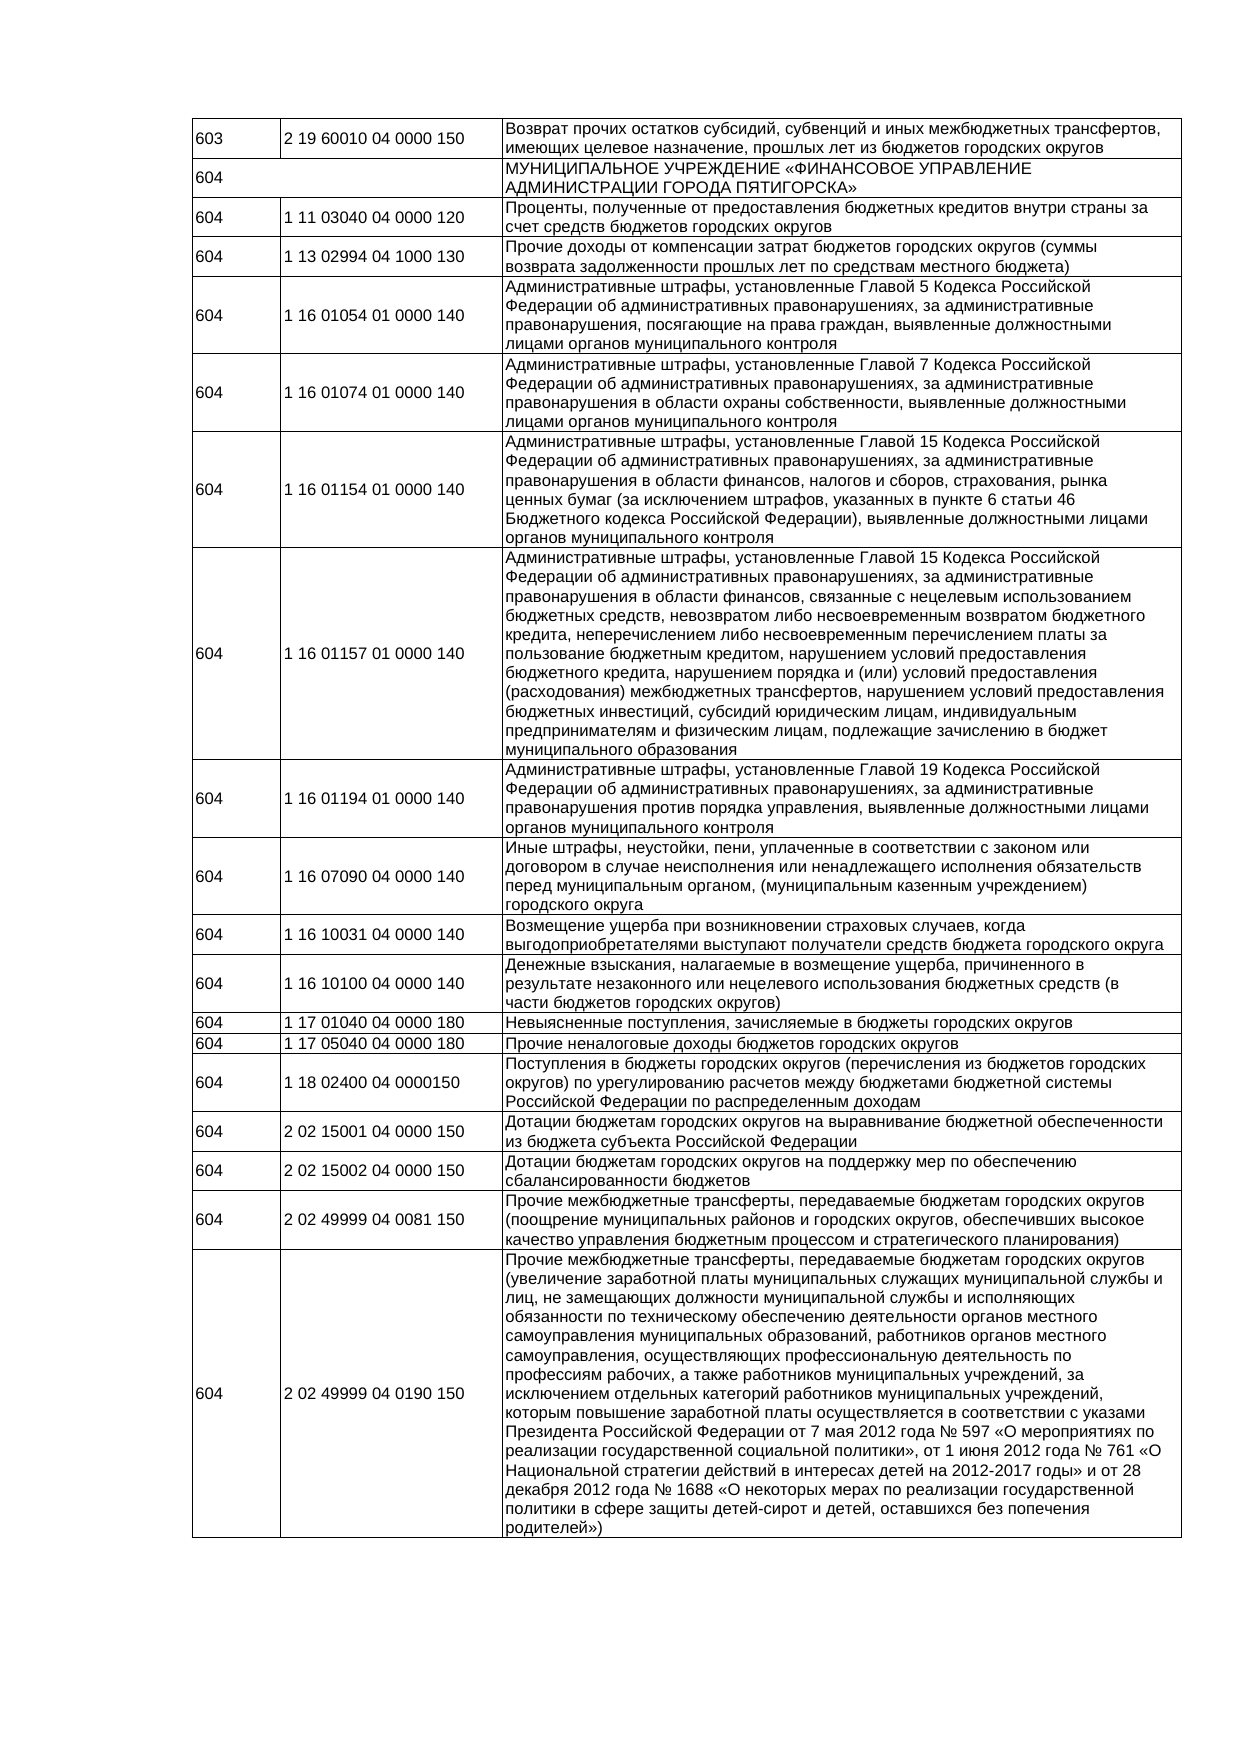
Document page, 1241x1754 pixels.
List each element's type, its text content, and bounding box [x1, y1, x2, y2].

table_cell 604 [193, 1013, 280, 1032]
table_cell 1 17 05040 04 0000 180 [281, 1034, 502, 1053]
table_cell Иные штрафы, неустойки, пени, уплаченные в соответствии с законом или договором в случае неисполнения или ненадлежащего исполнения обязательств перед муниципальным органом, (муниципальным казенным учреждением) городского округа [503, 838, 1181, 914]
table_cell 1 18 02400 04 0000150 [281, 1054, 502, 1111]
table_cell 604 [193, 1034, 280, 1053]
table_cell Административные штрафы, установленные Главой 19 Кодекса Российской Федерации об административных правонарушениях, за административные правонарушения против порядка управления, выявленные должностными лицами органов муниципального контроля [503, 760, 1181, 837]
table_cell 1 11 03040 04 0000 120 [281, 198, 502, 236]
table_cell Возврат прочих остатков субсидий, субвенций и иных межбюджетных трансфертов, имеющих целевое назначение, прошлых лет из бюджетов городских округов [503, 119, 1181, 157]
table_cell 1 17 01040 04 0000 180 [281, 1013, 502, 1032]
table_cell 604 [193, 1054, 280, 1111]
table_cell 604 [193, 1191, 280, 1248]
table_cell 1 16 10031 04 0000 140 [281, 915, 502, 954]
table_cell 2 02 15001 04 0000 150 [281, 1112, 502, 1151]
table_cell 2 02 49999 04 0190 150 [281, 1250, 502, 1537]
table_cell 604 [193, 277, 280, 353]
table_cell 603 [193, 119, 280, 157]
table_cell Административные штрафы, установленные Главой 5 Кодекса Российской Федерации об административных правонарушениях, за административные правонарушения, посягающие на права граждан, выявленные должностными лицами органов муниципального контроля [503, 277, 1181, 353]
table_cell Дотации бюджетам городских округов на выравнивание бюджетной обеспеченности из бюджета субъекта Российской Федерации [503, 1112, 1181, 1151]
table_cell 1 16 01154 01 0000 140 [281, 432, 502, 547]
table_cell Невыясненные поступления, зачисляемые в бюджеты городских округов [503, 1013, 1181, 1032]
table_cell 1 16 01074 01 0000 140 [281, 354, 502, 431]
table_cell Прочие неналоговые доходы бюджетов городских округов [503, 1034, 1181, 1053]
table_cell Административные штрафы, установленные Главой 15 Кодекса Российской Федерации об административных правонарушениях, за административные правонарушения в области финансов, налогов и сборов, страхования, рынка ценных бумаг (за исключением штрафов, указанных в пункте 6 статьи 46 Бюджетного кодекса Российской Федерации), выявленные должностными лицами органов муниципального контроля [503, 432, 1181, 547]
table_cell 604 [193, 1152, 280, 1190]
table_cell 604 [193, 198, 280, 236]
table_cell 1 13 02994 04 1000 130 [281, 237, 502, 276]
table_cell Административные штрафы, установленные Главой 7 Кодекса Российской Федерации об административных правонарушениях, за административные правонарушения в области охраны собственности, выявленные должностными лицами органов муниципального контроля [503, 354, 1181, 431]
table_cell Проценты, полученные от предоставления бюджетных кредитов внутри страны за счет средств бюджетов городских округов [503, 198, 1181, 236]
table_cell 604 [193, 354, 280, 431]
table_cell 1 16 01194 01 0000 140 [281, 760, 502, 837]
table_cell 1 16 01157 01 0000 140 [281, 548, 502, 759]
table_cell Денежные взыскания, налагаемые в возмещение ущерба, причиненного в результате незаконного или нецелевого использования бюджетных средств (в части бюджетов городских округов) [503, 955, 1181, 1012]
table_cell 604 [193, 915, 280, 954]
table_cell 2 02 15002 04 0000 150 [281, 1152, 502, 1190]
table_cell Административные штрафы, установленные Главой 15 Кодекса Российской Федерации об административных правонарушениях, за административные правонарушения в области финансов, связанные с нецелевым использованием бюджетных средств, невозвратом либо несвоевременным возвратом бюджетного кредита, неперечислением либо несвоевременным перечислением платы за пользование бюджетным кредитом, нарушением условий предоставления бюджетного кредита, нарушением порядка и (или) условий предоставления (расходования) межбюджетных трансфертов, нарушением условий предоставления бюджетных инвестиций, субсидий юридическим лицам, индивидуальным предпринимателям и физическим лицам, подлежащие зачислению в бюджет муниципального образования [503, 548, 1181, 759]
table_cell 2 02 49999 04 0081 150 [281, 1191, 502, 1248]
table_cell Поступления в бюджеты городских округов (перечисления из бюджетов городских округов) по урегулированию расчетов между бюджетами бюджетной системы Российской Федерации по распределенным доходам [503, 1054, 1181, 1111]
table_cell Прочие доходы от компенсации затрат бюджетов городских округов (суммы возврата задолженности прошлых лет по средствам местного бюджета) [503, 237, 1181, 276]
table_cell 604 [193, 1112, 280, 1151]
table_cell 604 [193, 548, 280, 759]
table_cell Дотации бюджетам городских округов на поддержку мер по обеспечению сбалансированности бюджетов [503, 1152, 1181, 1190]
table_cell Прочие межбюджетные трансферты, передаваемые бюджетам городских округов (увеличение заработной платы муниципальных служащих муниципальной службы и лиц, не замещающих должности муниципальной службы и исполняющих обязанности по техническому обеспечению деятельности органов местного самоуправления муниципальных образований, работников органов местного самоуправления, осуществляющих профессиональную деятельность по профессиям рабочих, а также работников муниципальных учреждений, за исключением отдельных категорий работников муниципальных учреждений, которым повышение заработной платы осуществляется в соответствии с указами Президента Российской Федерации от 7 мая 2012 года № 597 «О мероприятиях по реализации государственной социальной политики», от 1 июня 2012 года № 761 «О Национальной стратегии действий в интересах детей на 2012-2017 годы» и от 28 декабря 2012 года № 1688 «О некоторых мерах по реализации государственной политики в сфере защиты детей-сирот и детей, оставшихся без попечения родителей») [503, 1250, 1181, 1537]
table_cell МУНИЦИПАЛЬНОЕ УЧРЕЖДЕНИЕ «ФИНАНСОВОЕ УПРАВЛЕНИЕ АДМИНИСТРАЦИИ ГОРОДА ПЯТИГОРСКА» [503, 159, 1181, 197]
table_cell 604 [193, 159, 502, 197]
table_cell 604 [193, 838, 280, 914]
table_cell 604 [193, 432, 280, 547]
table_cell Возмещение ущерба при возникновении страховых случаев, когда выгодоприобретателями выступают получатели средств бюджета городского округа [503, 915, 1181, 954]
table_cell 1 16 07090 04 0000 140 [281, 838, 502, 914]
table_cell 1 16 01054 01 0000 140 [281, 277, 502, 353]
table_cell 604 [193, 237, 280, 276]
table_cell 604 [193, 760, 280, 837]
table_cell 604 [193, 1250, 280, 1537]
table_cell 1 16 10100 04 0000 140 [281, 955, 502, 1012]
table_cell Прочие межбюджетные трансферты, передаваемые бюджетам городских округов (поощрение муниципальных районов и городских округов, обеспечивших высокое качество управления бюджетным процессом и стратегического планирования) [503, 1191, 1181, 1248]
table_cell 2 19 60010 04 0000 150 [281, 119, 502, 157]
table_cell 604 [193, 955, 280, 1012]
